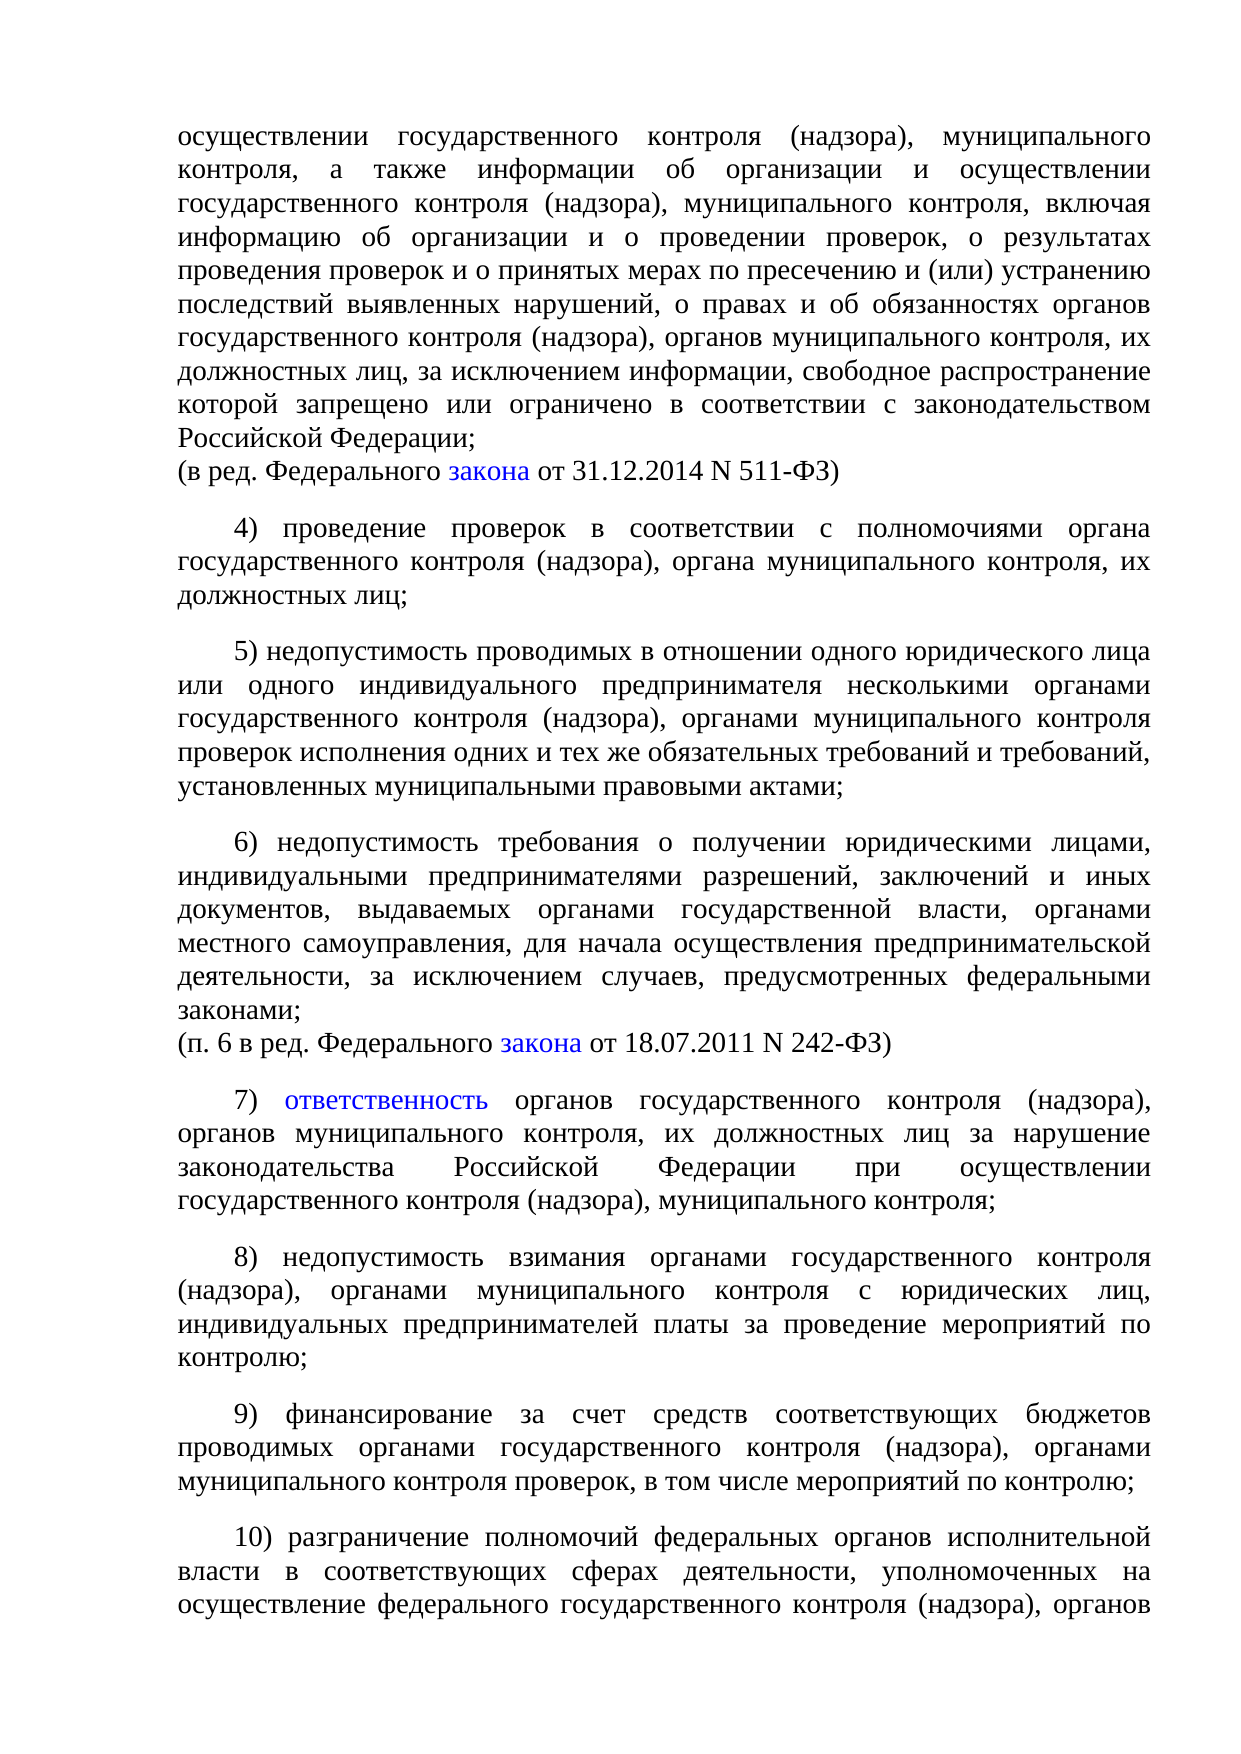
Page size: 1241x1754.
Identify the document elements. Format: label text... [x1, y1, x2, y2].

text 6) недопустимость требования о получении юридическими лицами, индивидуальными предпринимателями разрешений, заключений и иных документов, выдаваемых органами государственной власти, органами местного самоуправления, для начала осуществления предпринимательской деятельности, за исключением случаев, предусмотренных федеральными законами; [177, 824, 1152, 1025]
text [177, 1519, 1152, 1620]
text 7) ответственность органов государственного контроля (надзора), органов муниципального контроля, их должностных лиц за нарушение законодательства Российской Федерации при осуществлении государственного контроля (надзора), муниципального контроля; [177, 1082, 1152, 1216]
text (п. 6 в ред. Федерального закона от 18.07.2011 N 242-ФЗ) [177, 1025, 1152, 1059]
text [177, 118, 1152, 453]
text (в ред. Федерального закона от 31.12.2014 N 511-ФЗ) [177, 453, 1152, 487]
text 5) недопустимость проводимых в отношении одного юридического лица или одного индивидуального предпринимателя несколькими органами государственного контроля (надзора), органами муниципального контроля проверок исполнения одних и тех же обязательных требований и требований, установленных муниципальными правовыми актами; [177, 633, 1152, 801]
text 9) финансирование за счет средств соответствующих бюджетов проводимых органами государственного контроля (надзора), органами муниципального контроля проверок, в том числе мероприятий по контролю; [177, 1396, 1152, 1497]
text 8) недопустимость взимания органами государственного контроля (надзора), органами муниципального контроля с юридических лиц, индивидуальных предпринимателей платы за проведение мероприятий по контролю; [177, 1239, 1152, 1373]
text 4) проведение проверок в соответствии с полномочиями органа государственного контроля (надзора), органа муниципального контроля, их должностных лиц; [177, 510, 1152, 611]
